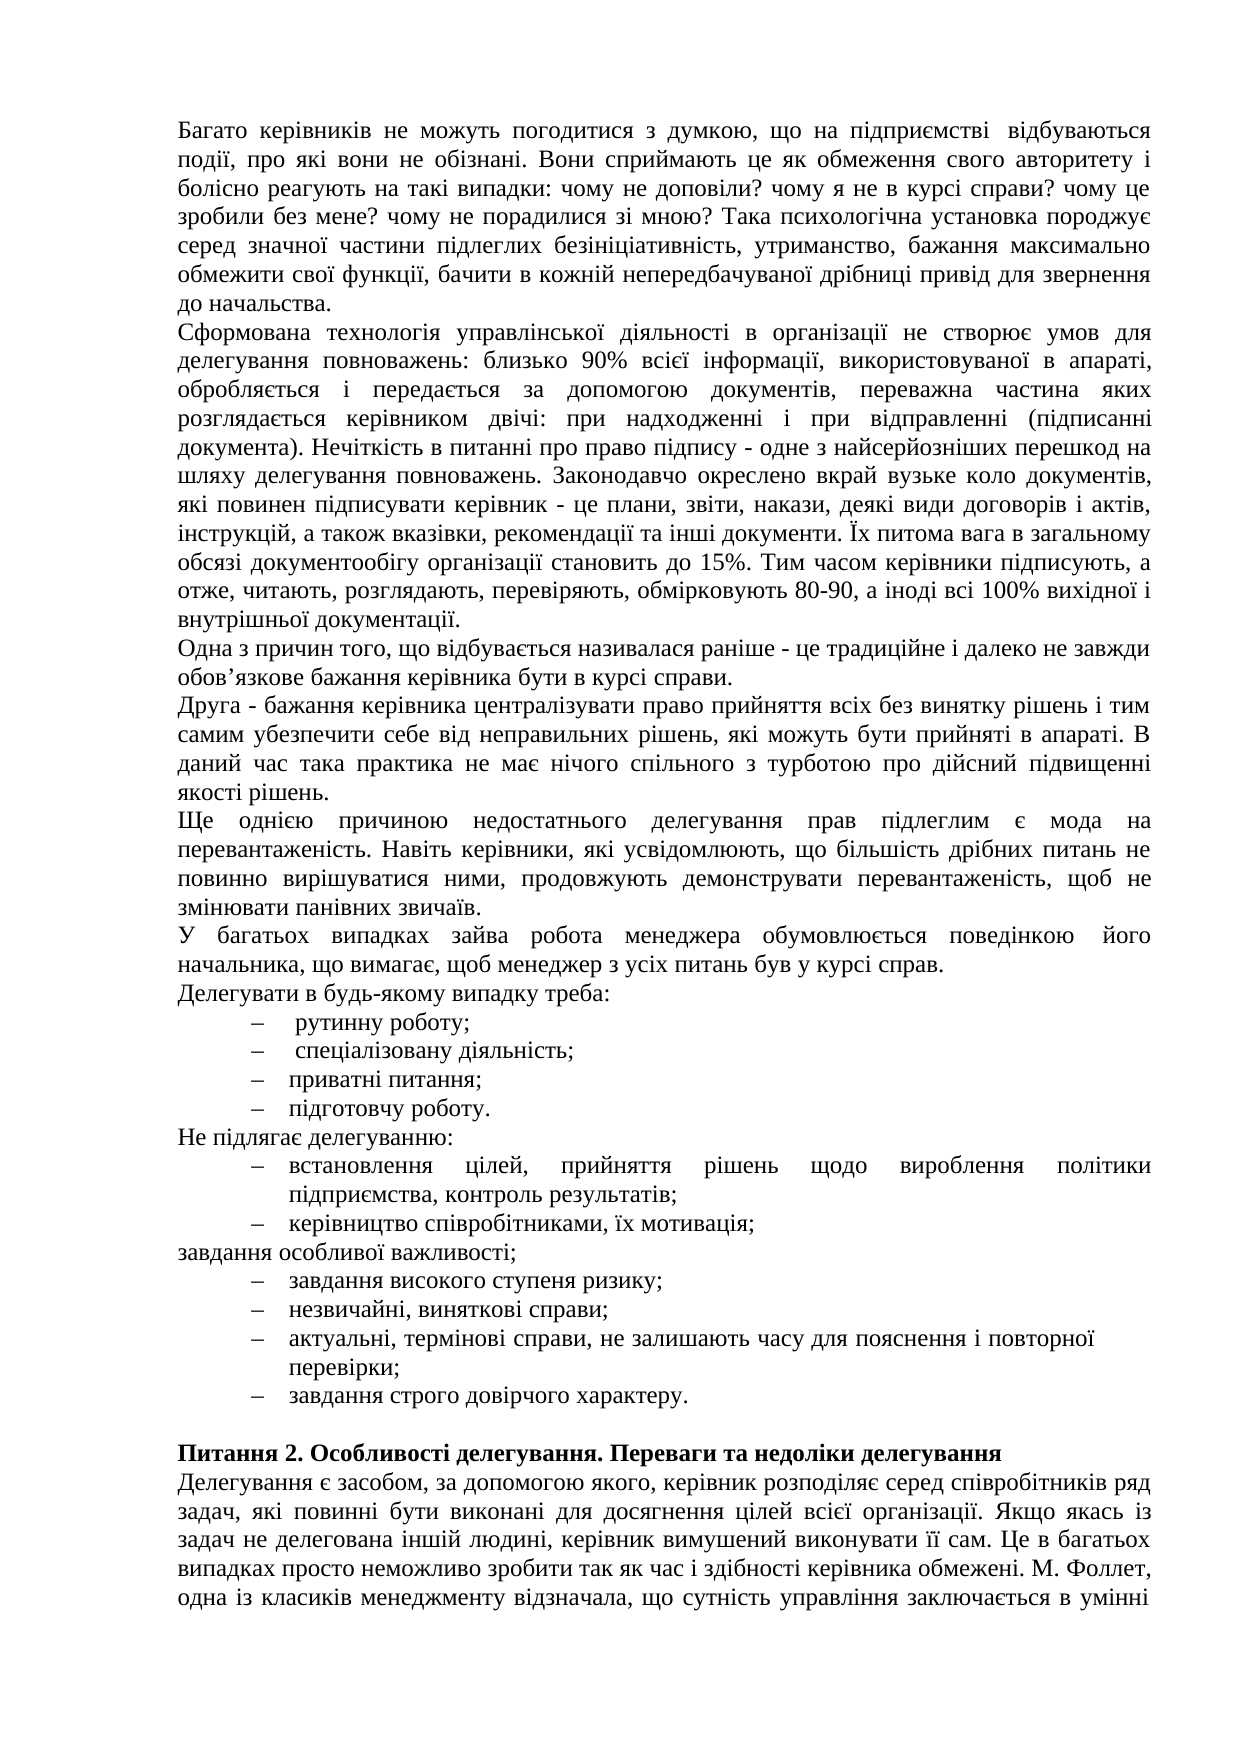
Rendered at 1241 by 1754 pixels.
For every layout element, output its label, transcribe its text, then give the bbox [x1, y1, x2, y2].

text Не підлягає делегуванню: [177, 1122, 1207, 1150]
text Сформована технологія управлінської діяльності в організації не створює умов для делегування повноважень: близько 90% всієї інформації, використовуваної в апараті, обробляється і передається за допомогою документів, переважна частина яких розглядається керівником двічі: при надходженні і при відправленні (підписанні документа). Нечіткість в питанні про право підпису - одне з найсерйозніших перешкод на шляху делегування повноважень. Законодавчо окреслено вкрай вузьке коло документів, які повинен підписувати керівник - це плани, звіти, накази, деякі види договорів і актів, інструкцій, а також вказівки, рекомендації та інші документи. Їх питома вага в загальному обсязі документообігу організації становить до 15%. Тим часом керівники підписують, а отже, читають, розглядають, перевіряють, обмірковують 80-90, а іноді всі 100% вихідної і внутрішньої документації. [177, 317, 1152, 633]
list керівництво співробітниками, їх мотивація; завдання особливої важливості; [177, 1208, 755, 1266]
text Делегування є засобом, за допомогою якого, керівник розподіляє серед співробітників ряд задач, які повинні бути виконані для досягнення цілей всієї організації. Якщо якась із задач не делегована іншій людині, керівник вимушений виконувати її сам. Це в багатьох випадках просто неможливо зробити так як час і здібності керівника обмежені. М. Фоллет, одна із класиків менеджменту відзначала, що сутність управління заключається в умінні [177, 1467, 1152, 1611]
list завдання строго довірчого характеру. [251, 1381, 1207, 1409]
list приватні питання; [251, 1064, 1207, 1093]
text Друга - бажання керівника централізувати право прийняття всіх без винятку рішень і тим самим убезпечити себе від неправильних рішень, які можуть бути прийняті в апараті. В даний час така практика не має нічого спільного з турботою про дійсний підвищенні якості рішень. [177, 690, 1151, 805]
list встановлення цілей, прийняття рішень щодо вироблення політики підприємства, контроль результатів; [251, 1150, 1152, 1208]
list завдання високого ступеня ризику; [251, 1266, 1207, 1294]
subtitle Питання 2. Особливості делегування. Переваги та недоліки делегування [177, 1438, 1207, 1467]
text Багато керівників не можуть погодитися з думкою, що на підприємстві відбуваються події, про які вони не обізнані. Вони сприймають це як обмеження свого авторитету і болісно реагують на такі випадки: чому не доповіли? чому я не в курсі справи? чому це зробили без мене? чому не порадилися зі мною? Така психологічна установка породжує серед значної частини підлеглих безініціативність, утриманство, бажання максимально обмежити свої функції, бачити в кожній непередбачуваної дрібниці привід для звернення до начальства. [177, 115, 1152, 316]
list незвичайні, виняткові справи; [251, 1294, 1207, 1323]
list спеціалізовану діяльність; [251, 1035, 1207, 1064]
text Делегувати в будь-якому випадку треба: [177, 978, 1207, 1007]
text Ще однією причиною недостатнього делегування прав підлеглим є мода на перевантаженість. Навіть керівники, які усвідомлюють, що більшість дрібних питань не повинно вирішуватися ними, продовжують демонструвати перевантаженість, щоб не змінювати панівних звичаїв. [177, 805, 1152, 920]
text Одна з причин того, що відбувається називалася раніше - це традиційне і далеко не завжди обов’язкове бажання керівника бути в курсі справи. [177, 633, 1151, 690]
list рутинну роботу; [251, 1007, 1207, 1035]
text У багатьох випадках зайва робота менеджера обумовлюється поведінкою його начальника, що вимагає, щоб менеджер з усіх питань був у курсі справ. [177, 920, 1152, 978]
list підготовчу роботу. [251, 1093, 1207, 1122]
list актуальні, термінові справи, не залишають часу для пояснення і повторної перевірки; [251, 1323, 1152, 1381]
